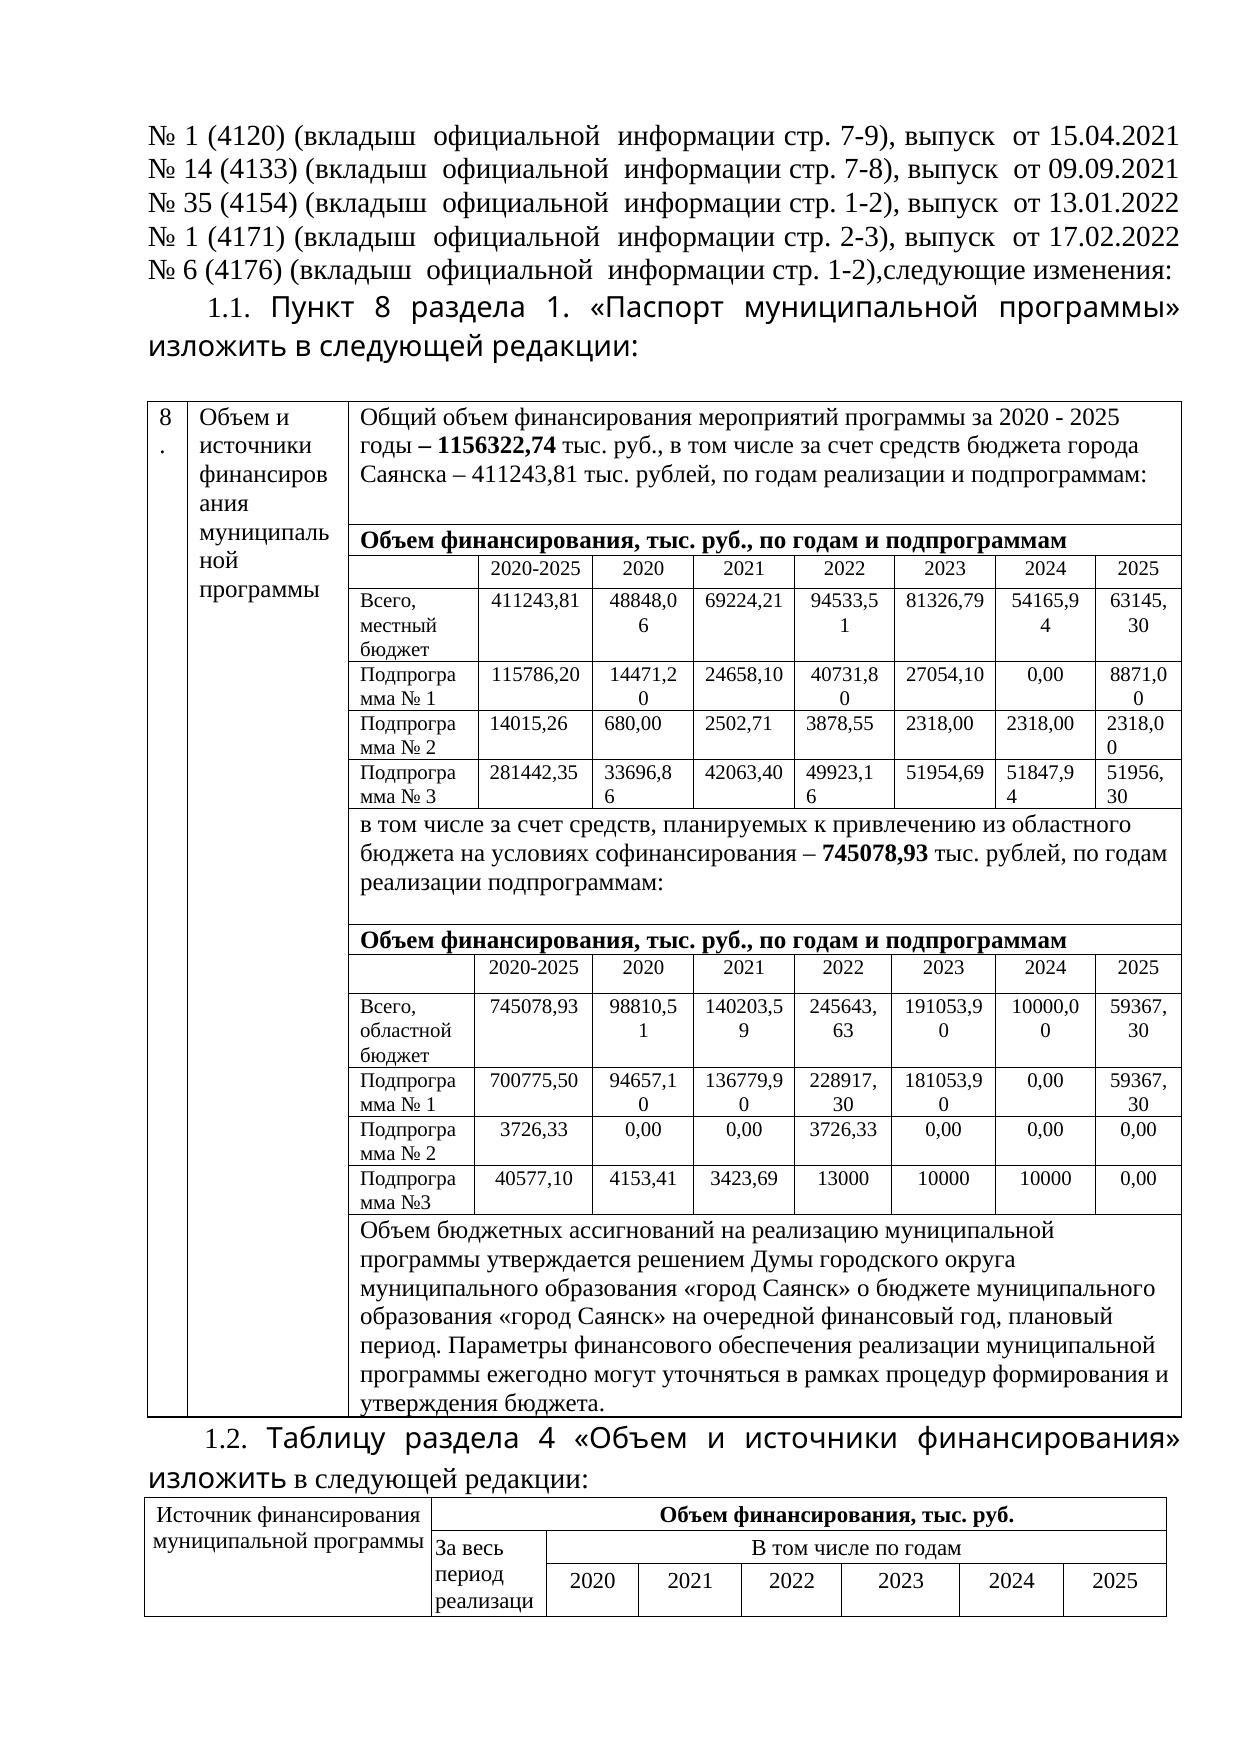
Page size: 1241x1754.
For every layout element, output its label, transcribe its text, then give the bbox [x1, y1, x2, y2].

table_cell 2020 [547, 1564, 638, 1616]
table_cell 0,00 [996, 1117, 1095, 1165]
table_cell 140203,59 [694, 994, 794, 1067]
table_cell 2023 [842, 1564, 959, 1616]
table_cell 181053,90 [892, 1068, 995, 1116]
table_cell 0,00 [694, 1117, 794, 1165]
text 1.2. Таблицу раздела 4 «Объем и источники финансирования» изложить в следующей редакции: [148, 1418, 1181, 1497]
table_cell 94657,10 [593, 1068, 693, 1116]
table_cell 10000 [996, 1166, 1095, 1214]
table_cell 0,00 [593, 1117, 693, 1165]
table_cell 2024 [996, 955, 1095, 993]
table_cell 10000,00 [996, 994, 1095, 1067]
table_cell В том числе по годам [547, 1531, 1166, 1563]
table_cell 8871,00 [1096, 662, 1181, 710]
table_header Объем финансирования, тыс. руб. [432, 1498, 1166, 1530]
table_cell 2021 [694, 556, 794, 587]
table_cell 2020 [593, 556, 693, 587]
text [148, 118, 1181, 286]
table_cell 13000 [795, 1166, 891, 1214]
table_cell 2020-2025 [479, 556, 592, 587]
table_cell 59367,30 [1096, 1068, 1181, 1116]
table_cell 51954,69 [895, 760, 995, 808]
table_cell 0,00 [892, 1117, 995, 1165]
table_cell Подпрограмма № 1 [349, 662, 478, 710]
table_cell 40731,80 [795, 662, 894, 710]
table_cell 0,00 [1096, 1117, 1181, 1165]
table_cell 2023 [895, 556, 995, 587]
table_cell 2502,71 [694, 711, 794, 759]
table_cell 2318,00 [1096, 711, 1181, 759]
table_header Общий объем финансирования мероприятий программы за 2020 - 2025 годы – 1156322,74 тыс. руб., в том числе за счет средств бюджета города Саянска – 411243,81 тыс. рублей, по годам реализации и подпрограммам: [349, 402, 1181, 524]
table_cell 59367,30 [1096, 994, 1181, 1067]
table_cell 27054,10 [895, 662, 995, 710]
table_cell 33696,86 [593, 760, 693, 808]
table_cell Подпрограмма № 1 [349, 1068, 474, 1116]
table_cell 680,00 [593, 711, 693, 759]
table_cell 745078,93 [475, 994, 592, 1067]
table_header 8. [148, 402, 187, 1416]
table_cell 4153,41 [593, 1166, 693, 1214]
table_cell 0,00 [1096, 1166, 1181, 1214]
table_cell 245643,63 [795, 994, 891, 1067]
table_cell 54165,94 [996, 589, 1095, 661]
table_cell 2025 [1096, 955, 1181, 993]
table_cell 63145,30 [1096, 589, 1181, 661]
table_cell 2025 [1064, 1564, 1166, 1616]
table_cell 51847,94 [996, 760, 1095, 808]
table_cell 700775,50 [475, 1068, 592, 1116]
table_cell Подпрограмма № 2 [349, 1117, 474, 1165]
table_cell в том числе за счет средств, планируемых к привлечению из областного бюджета на условиях софинансирования – 745078,93 тыс. рублей, по годам реализации подпрограммам: [349, 809, 1181, 924]
table_cell 48848,06 [593, 589, 693, 661]
table_cell 136779,90 [694, 1068, 794, 1116]
table_cell 2024 [960, 1564, 1063, 1616]
table_cell Подпрограмма № 2 [349, 711, 478, 759]
table_cell 281442,35 [479, 760, 592, 808]
table_cell 115786,20 [479, 662, 592, 710]
table_cell 69224,21 [694, 589, 794, 661]
table_cell 2021 [694, 955, 794, 993]
table_cell 0,00 [996, 1068, 1095, 1116]
table_cell 2318,00 [996, 711, 1095, 759]
table_cell 411243,81 [479, 589, 592, 661]
table_cell 2318,00 [895, 711, 995, 759]
table_cell 98810,51 [593, 994, 693, 1067]
table_cell 14471,20 [593, 662, 693, 710]
table_cell 2020 [593, 955, 693, 993]
table_cell Подпрограмма № 3 [349, 760, 478, 808]
table_cell 228917,30 [795, 1068, 891, 1116]
table_cell 3423,69 [694, 1166, 794, 1214]
table_header Источник финансирования муниципальной программы [145, 1498, 431, 1616]
table_cell Объем бюджетных ассигнований на реализацию муниципальной программы утверждается решением Думы городского округа муниципального образования «город Саянск» о бюджете муниципального образования «город Саянск» на очередной финансовый год, плановый период. Параметры финансового обеспечения реализации муниципальной программы ежегодно могут уточняться в рамках процедур формирования и утверждения бюджета. [349, 1215, 1181, 1416]
table_cell 2022 [795, 955, 891, 993]
table_cell [349, 556, 478, 587]
table_cell 2021 [639, 1564, 741, 1616]
table_cell 2022 [795, 556, 894, 587]
table_cell 81326,79 [895, 589, 995, 661]
table_cell 0,00 [996, 662, 1095, 710]
table_cell 2022 [742, 1564, 841, 1616]
table_cell 3726,33 [475, 1117, 592, 1165]
table_cell Объем финансирования, тыс. руб., по годам и подпрограммам [349, 525, 1181, 554]
table_cell 2020-2025 [475, 955, 592, 993]
table_cell Всего, местный бюджет [349, 589, 478, 661]
table_cell За весь период реализации [432, 1531, 546, 1616]
table_cell 3878,55 [795, 711, 894, 759]
table_cell Всего, областной бюджет [349, 994, 474, 1067]
table_cell 42063,40 [694, 760, 794, 808]
table_cell 191053,90 [892, 994, 995, 1067]
table_cell Объем финансирования, тыс. руб., по годам и подпрограммам [349, 925, 1181, 954]
table_cell [349, 955, 474, 993]
table_cell 94533,51 [795, 589, 894, 661]
table_cell 51956,30 [1096, 760, 1181, 808]
table_cell 2023 [892, 955, 995, 993]
text 1.1. Пункт 8 раздела 1. «Паспорт муниципальной программы» изложить в следующей редакции: [148, 286, 1181, 365]
table_header Объем и источники финансирования муниципальной программы [188, 402, 348, 1416]
table_cell 10000 [892, 1166, 995, 1214]
table_cell 24658,10 [694, 662, 794, 710]
table_cell 40577,10 [475, 1166, 592, 1214]
table_cell 3726,33 [795, 1117, 891, 1165]
table_cell 14015,26 [479, 711, 592, 759]
table_cell 2025 [1096, 556, 1181, 587]
table_cell 49923,16 [795, 760, 894, 808]
table_cell Подпрограмма №3 [349, 1166, 474, 1214]
table_cell 2024 [996, 556, 1095, 587]
